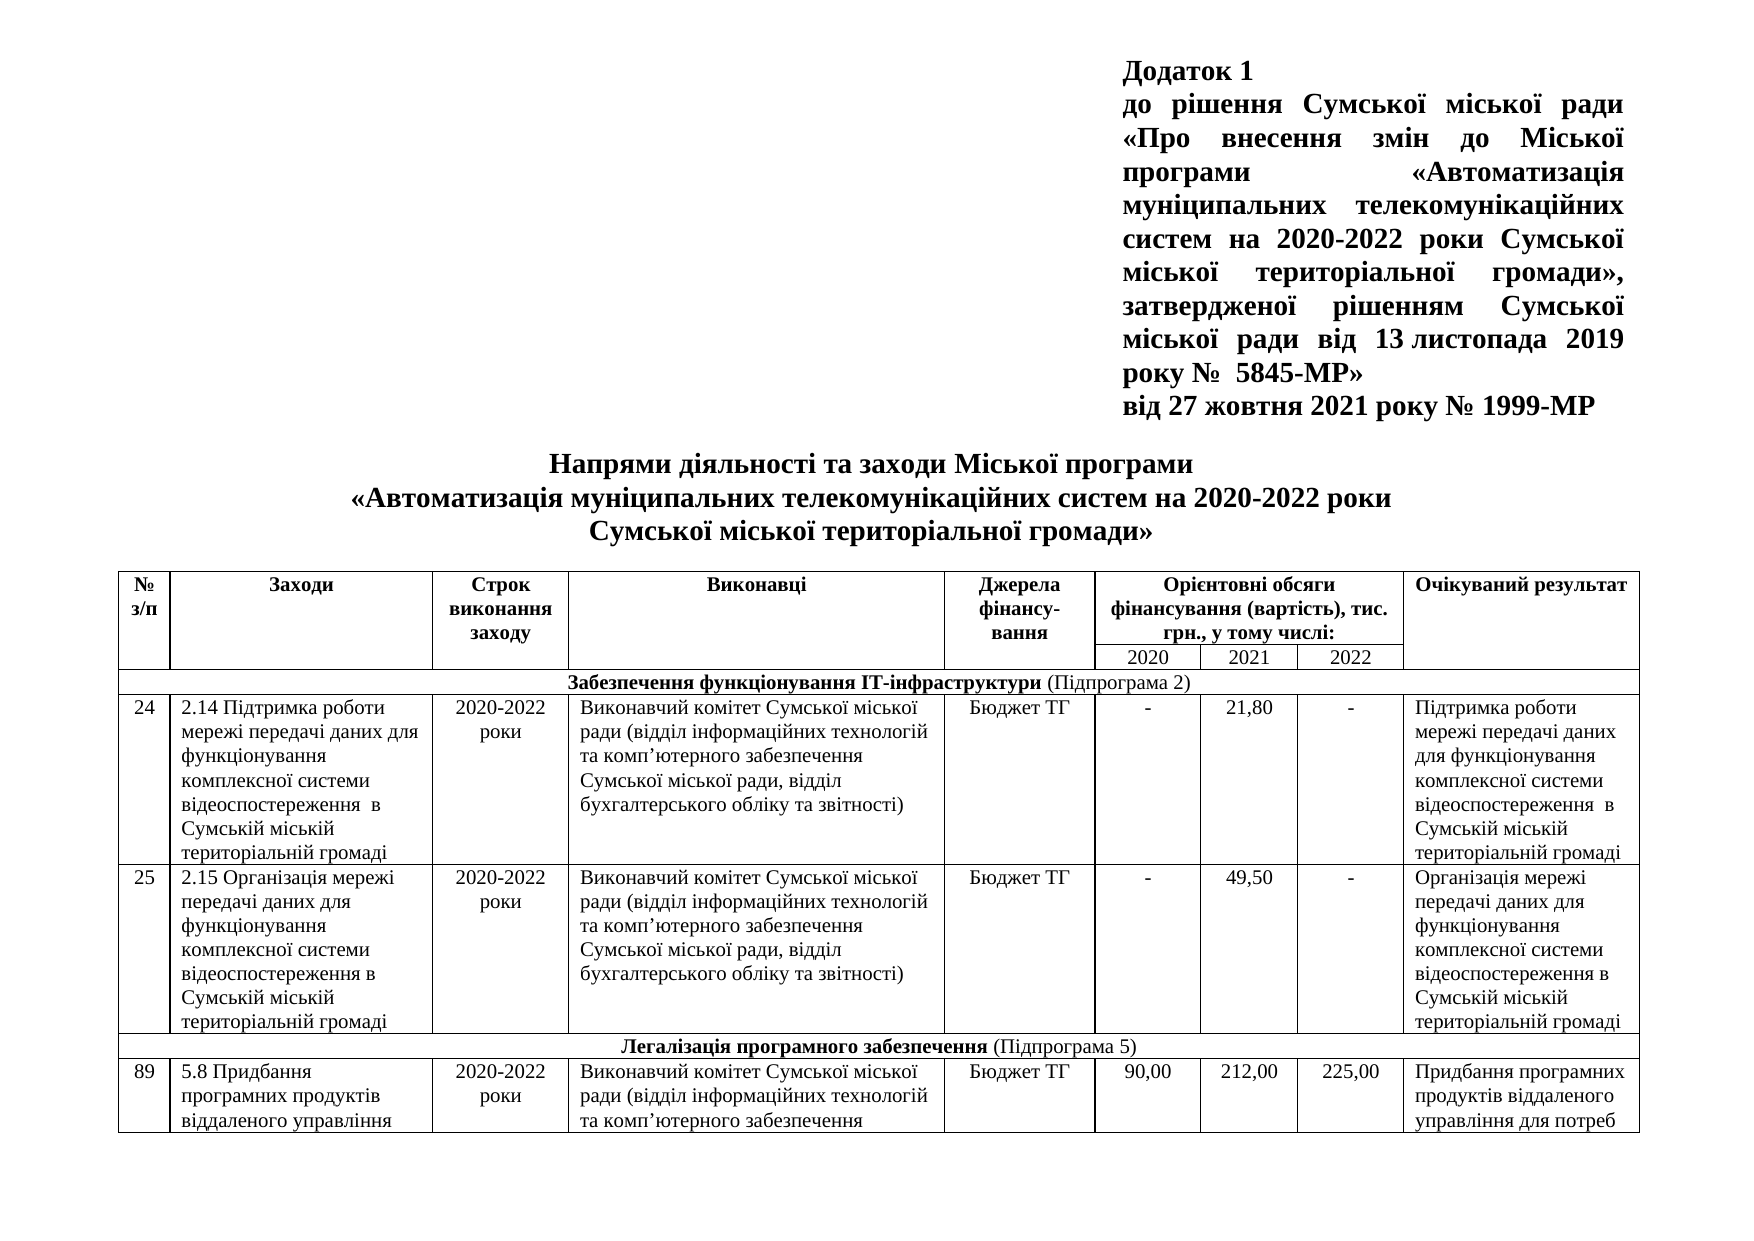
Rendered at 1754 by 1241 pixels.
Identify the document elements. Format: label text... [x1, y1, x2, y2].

table_cell 90,00 [1096, 1059, 1200, 1132]
table_cell 2020-2022 роки [433, 1059, 568, 1132]
subtitle Додаток 1 [1122, 53, 1624, 87]
table_header Заходи [171, 572, 432, 669]
table_cell 2.14 Підтримка роботи мережі передачі даних для функціонування комплексної системи відеоспостереження в Сумській міській територіальній громаді [171, 695, 432, 864]
subtitle до рішення Сумської міської ради «Про внесення змін до Міської програми «Автоматизація муніципальних телекомунікаційних систем на 2020-2022 роки Сумської міської територіальної громади», затвердженої рішенням Сумської міської ради від 13 листопада 2019 року № 5845-МР» [1122, 87, 1624, 388]
table_header Строк виконання заходу [433, 572, 568, 669]
table_cell - [1298, 865, 1403, 1033]
table_cell Легалізація програмного забезпечення (Підпрограма 5) [119, 1034, 1639, 1058]
table_cell 2020-2022 роки [433, 695, 568, 864]
table_cell Організація мережі передачі даних для функціонування комплексної системи відеоспостереження в Сумській міській територіальній громаді [1404, 865, 1639, 1033]
table_cell 212,00 [1201, 1059, 1297, 1132]
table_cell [1404, 1059, 1639, 1132]
table_cell 24 [119, 695, 169, 864]
table_header Очікуваний результат [1404, 572, 1639, 669]
table_cell Підтримка роботи мережі передачі даних для функціонування комплексної системи відеоспостереження в Сумській міській територіальній громаді [1404, 695, 1639, 864]
table_cell Бюджет ТГ [945, 695, 1094, 864]
table_cell 2021 [1201, 645, 1297, 669]
table_cell 49,50 [1201, 865, 1297, 1033]
table_cell 89 [119, 1059, 169, 1132]
table_cell 2022 [1298, 645, 1403, 669]
table_cell Бюджет ТГ [945, 865, 1094, 1033]
table_cell - [1096, 865, 1200, 1033]
table_cell 2.15 Організація мережі передачі даних для функціонування комплексної системи відеоспостереження в Сумській міській територіальній громаді [171, 865, 432, 1033]
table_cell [569, 1059, 944, 1132]
table_cell - [1298, 695, 1403, 864]
table_header № з/п [119, 572, 169, 669]
subtitle Напрями діяльності та заходи Міської програми [118, 446, 1624, 480]
table_header Виконавці [569, 572, 944, 669]
table_cell 2020-2022 роки [433, 865, 568, 1033]
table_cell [171, 1059, 432, 1132]
table_cell 25 [119, 865, 169, 1033]
subtitle від 27 жовтня 2021 року № 1999-МР [1122, 388, 1624, 422]
subtitle «Автоматизація муніципальних телекомунікаційних систем на 2020-2022 роки [118, 480, 1624, 513]
table_header Джерела фінансу-вання [945, 572, 1094, 669]
table_cell 2020 [1096, 645, 1200, 669]
table_header Орієнтовні обсяги фінансування (вартість), тис. грн., у тому числі: [1096, 572, 1403, 644]
table_cell - [1096, 695, 1200, 864]
table_cell 21,80 [1201, 695, 1297, 864]
table_cell Бюджет ТГ [945, 1059, 1094, 1132]
subtitle Сумської міської територіальної громади» [118, 513, 1624, 547]
table_cell 225,00 [1298, 1059, 1403, 1132]
table_cell Забезпечення функціонування ІТ-інфраструктури (Підпрограма 2) [119, 670, 1639, 694]
